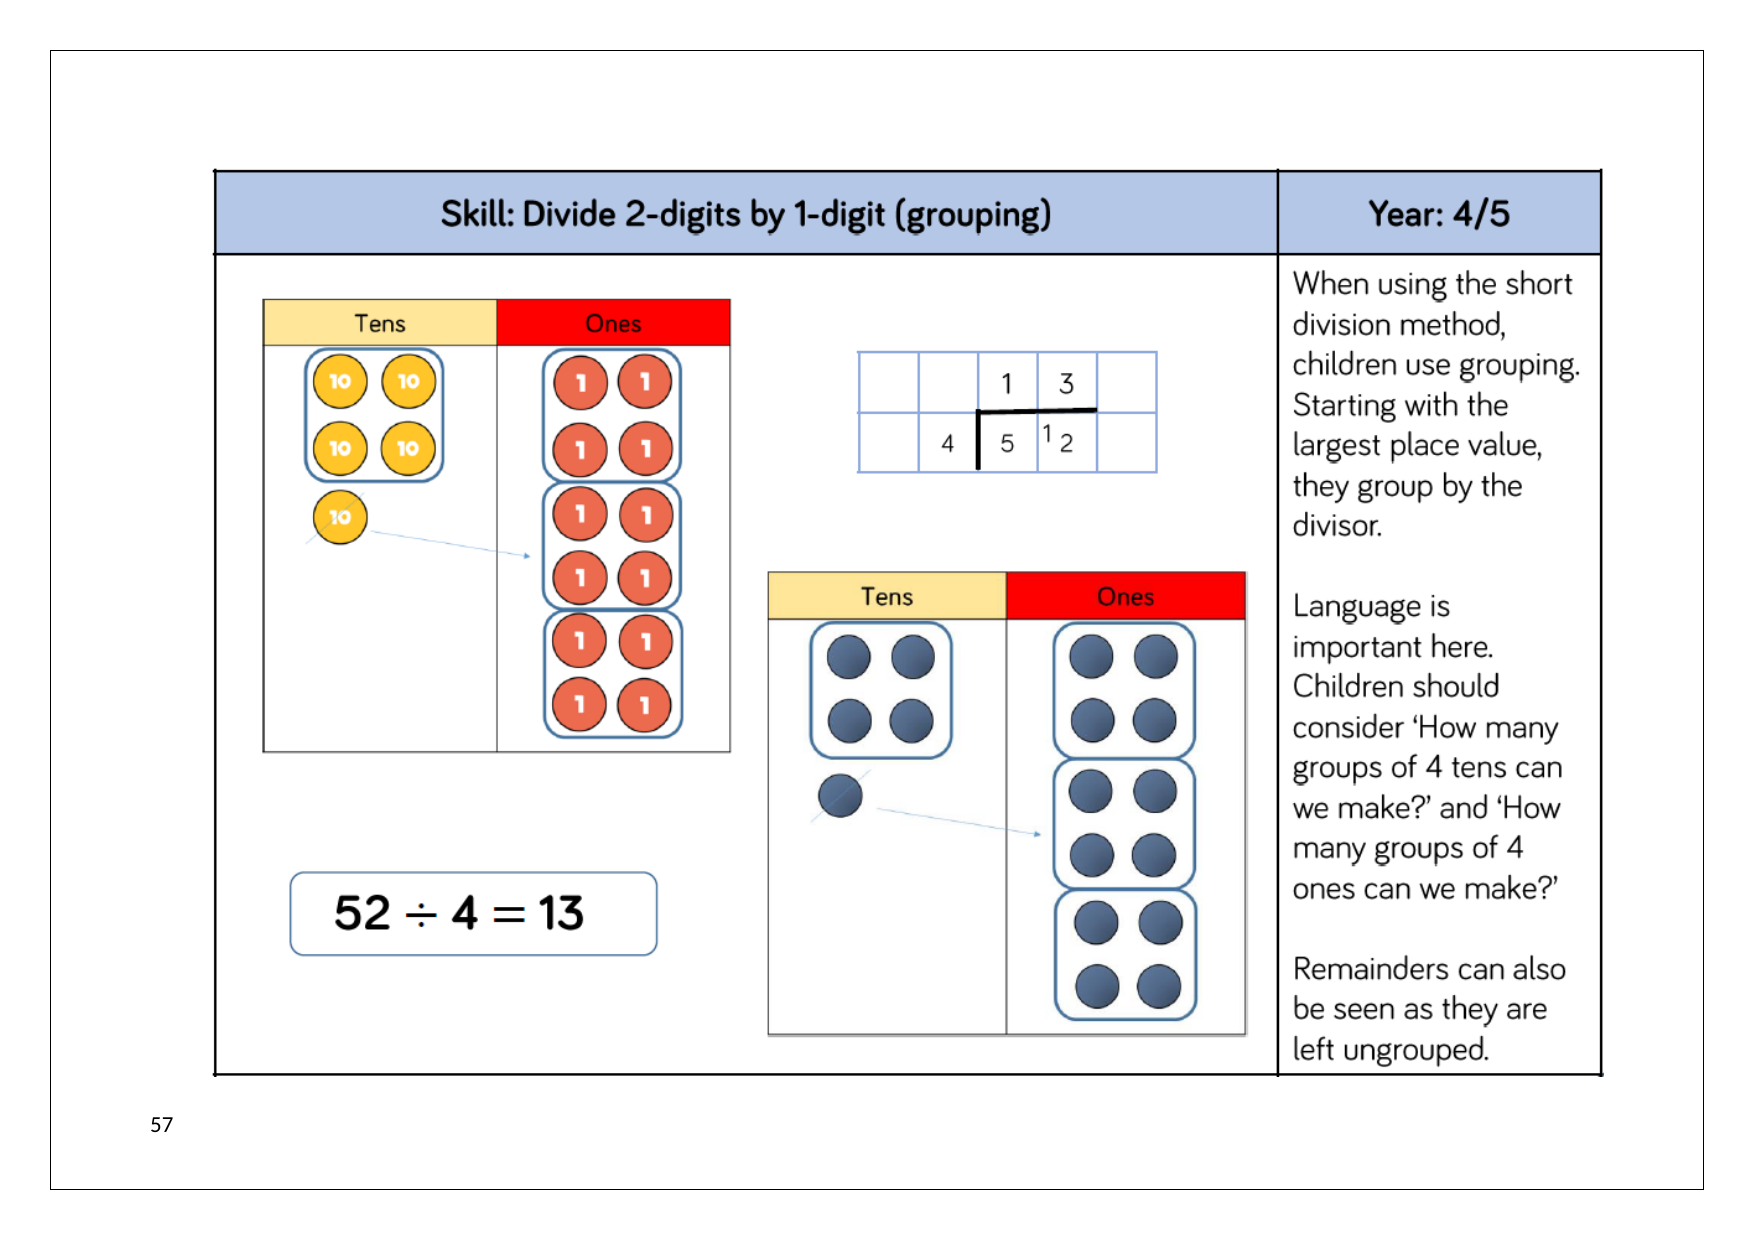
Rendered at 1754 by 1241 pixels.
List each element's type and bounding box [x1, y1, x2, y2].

picture [203, 150, 1604, 1077]
